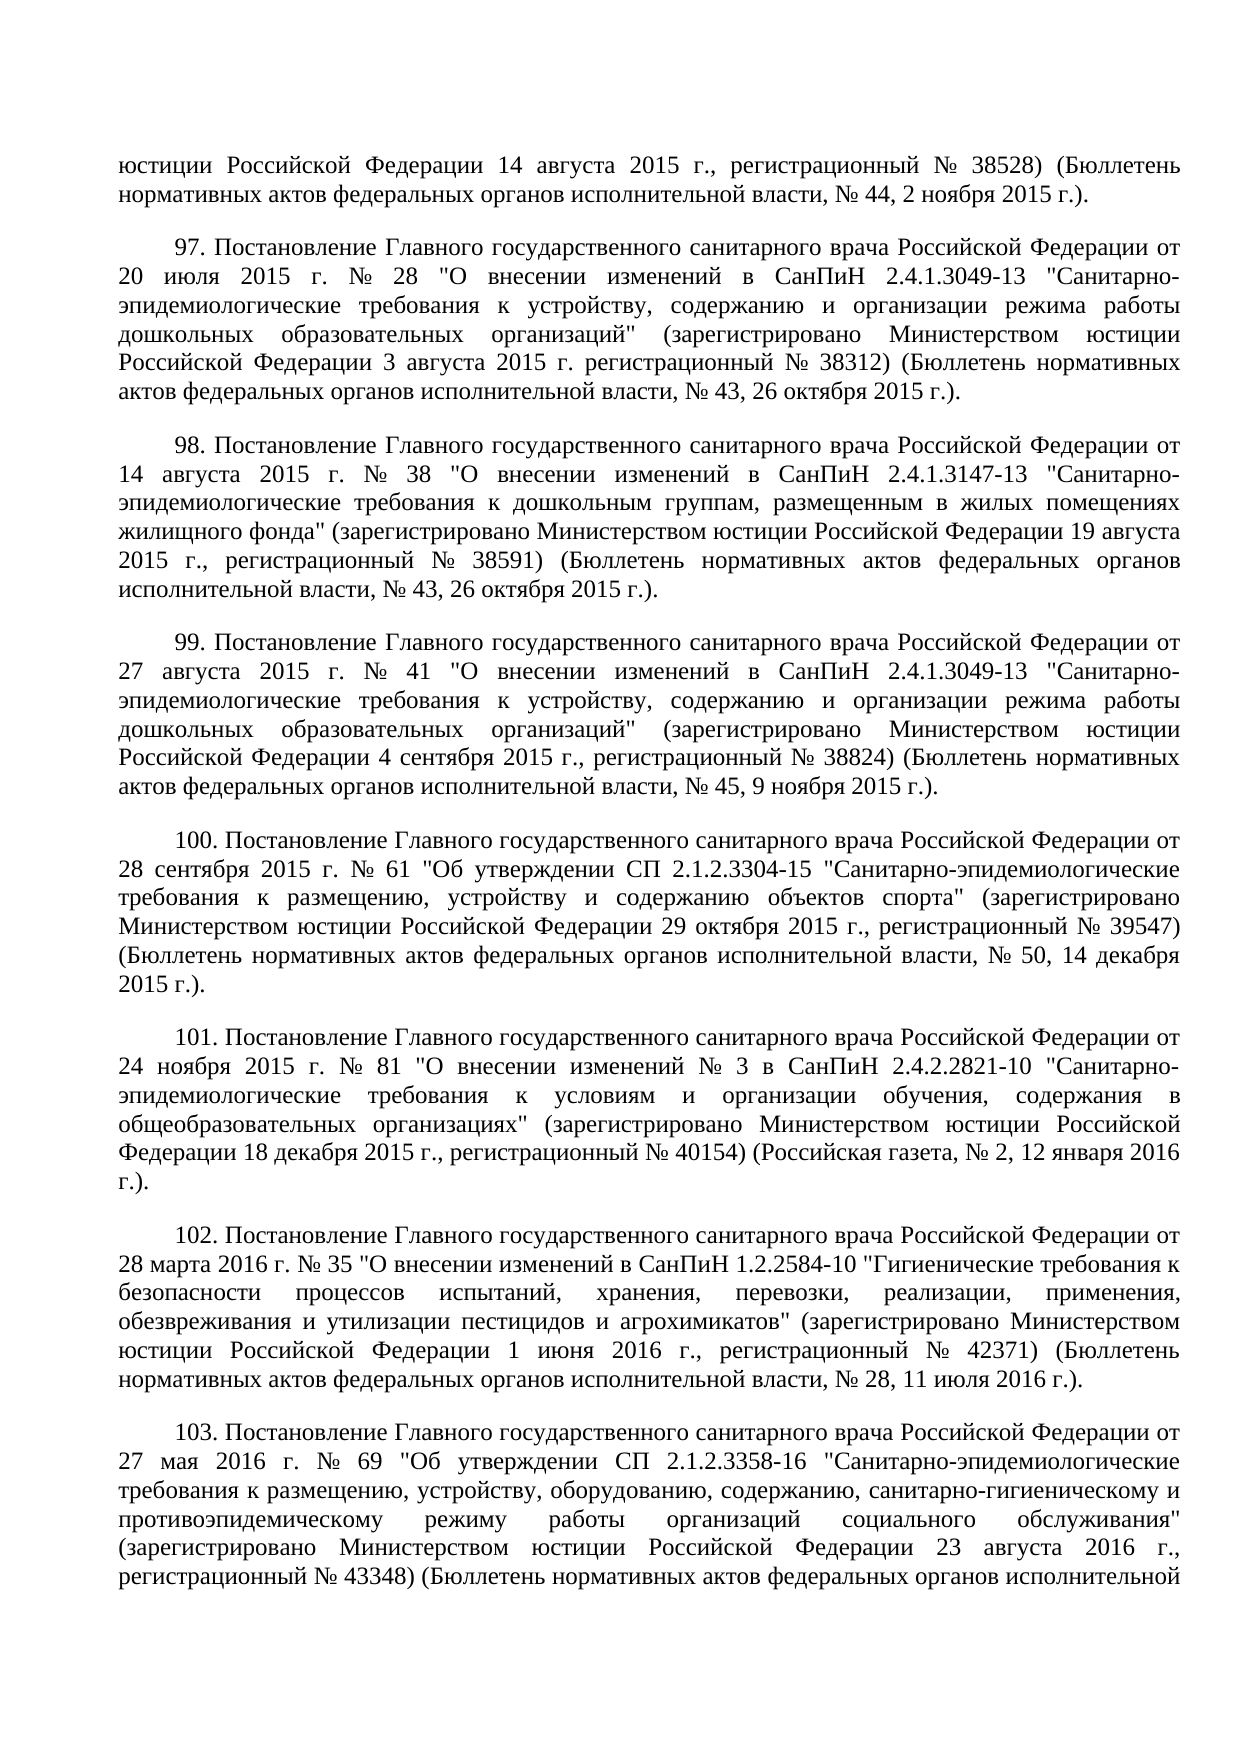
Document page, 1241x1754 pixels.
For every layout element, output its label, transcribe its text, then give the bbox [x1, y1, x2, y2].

text 101. Постановление Главного государственного санитарного врача Российской Федерации от 24 ноября 2015 г. № 81 "О внесении изменений № 3 в СанПиН 2.4.2.2821-10 "Санитарно-эпидемиологические требования к условиям и организации обучения, содержания в общеобразовательных организациях" (зарегистрировано Министерством юстиции Российской Федерации 18 декабря 2015 г., регистрационный № 40154) (Российская газета, № 2, 12 января 2016 г.). [118, 1022, 1181, 1195]
text 100. Постановление Главного государственного санитарного врача Российской Федерации от 28 сентября 2015 г. № 61 "Об утверждении СП 2.1.2.3304-15 "Санитарно-эпидемиологические требования к размещению, устройству и содержанию объектов спорта" (зарегистрировано Министерством юстиции Российской Федерации 29 октября 2015 г., регистрационный № 39547) (Бюллетень нормативных актов федеральных органов исполнительной власти, № 50, 14 декабря 2015 г.). [118, 825, 1181, 997]
text 98. Постановление Главного государственного санитарного врача Российской Федерации от 14 августа 2015 г. № 38 "О внесении изменений в СанПиН 2.4.1.3147-13 "Санитарно-эпидемиологические требования к дошкольным группам, размещенным в жилых помещениях жилищного фонда" (зарегистрировано Министерством юстиции Российской Федерации 19 августа 2015 г., регистрационный № 38591) (Бюллетень нормативных актов федеральных органов исполнительной власти, № 43, 26 октября 2015 г.). [118, 430, 1181, 602]
text 97. Постановление Главного государственного санитарного врача Российской Федерации от 20 июля 2015 г. № 28 "О внесении изменений в СанПиН 2.4.1.3049-13 "Санитарно-эпидемиологические требования к устройству, содержанию и организации режима работы дошкольных образовательных организаций" (зарегистрировано Министерством юстиции Российской Федерации 3 августа 2015 г. регистрационный № 38312) (Бюллетень нормативных актов федеральных органов исполнительной власти, № 43, 26 октября 2015 г.). [118, 232, 1181, 405]
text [118, 150, 1181, 207]
text 102. Постановление Главного государственного санитарного врача Российской Федерации от 28 марта 2016 г. № 35 "О внесении изменений в СанПиН 1.2.2584-10 "Гигиенические требования к безопасности процессов испытаний, хранения, перевозки, реализации, применения, обезвреживания и утилизации пестицидов и агрохимикатов" (зарегистрировано Министерством юстиции Российской Федерации 1 июня 2016 г., регистрационный № 42371) (Бюллетень нормативных актов федеральных органов исполнительной власти, № 28, 11 июля 2016 г.). [118, 1220, 1181, 1392]
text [118, 1417, 1181, 1590]
text 99. Постановление Главного государственного санитарного врача Российской Федерации от 27 августа 2015 г. № 41 "О внесении изменений в СанПиН 2.4.1.3049-13 "Санитарно-эпидемиологические требования к устройству, содержанию и организации режима работы дошкольных образовательных организаций" (зарегистрировано Министерством юстиции Российской Федерации 4 сентября 2015 г., регистрационный № 38824) (Бюллетень нормативных актов федеральных органов исполнительной власти, № 45, 9 ноября 2015 г.). [118, 627, 1181, 800]
